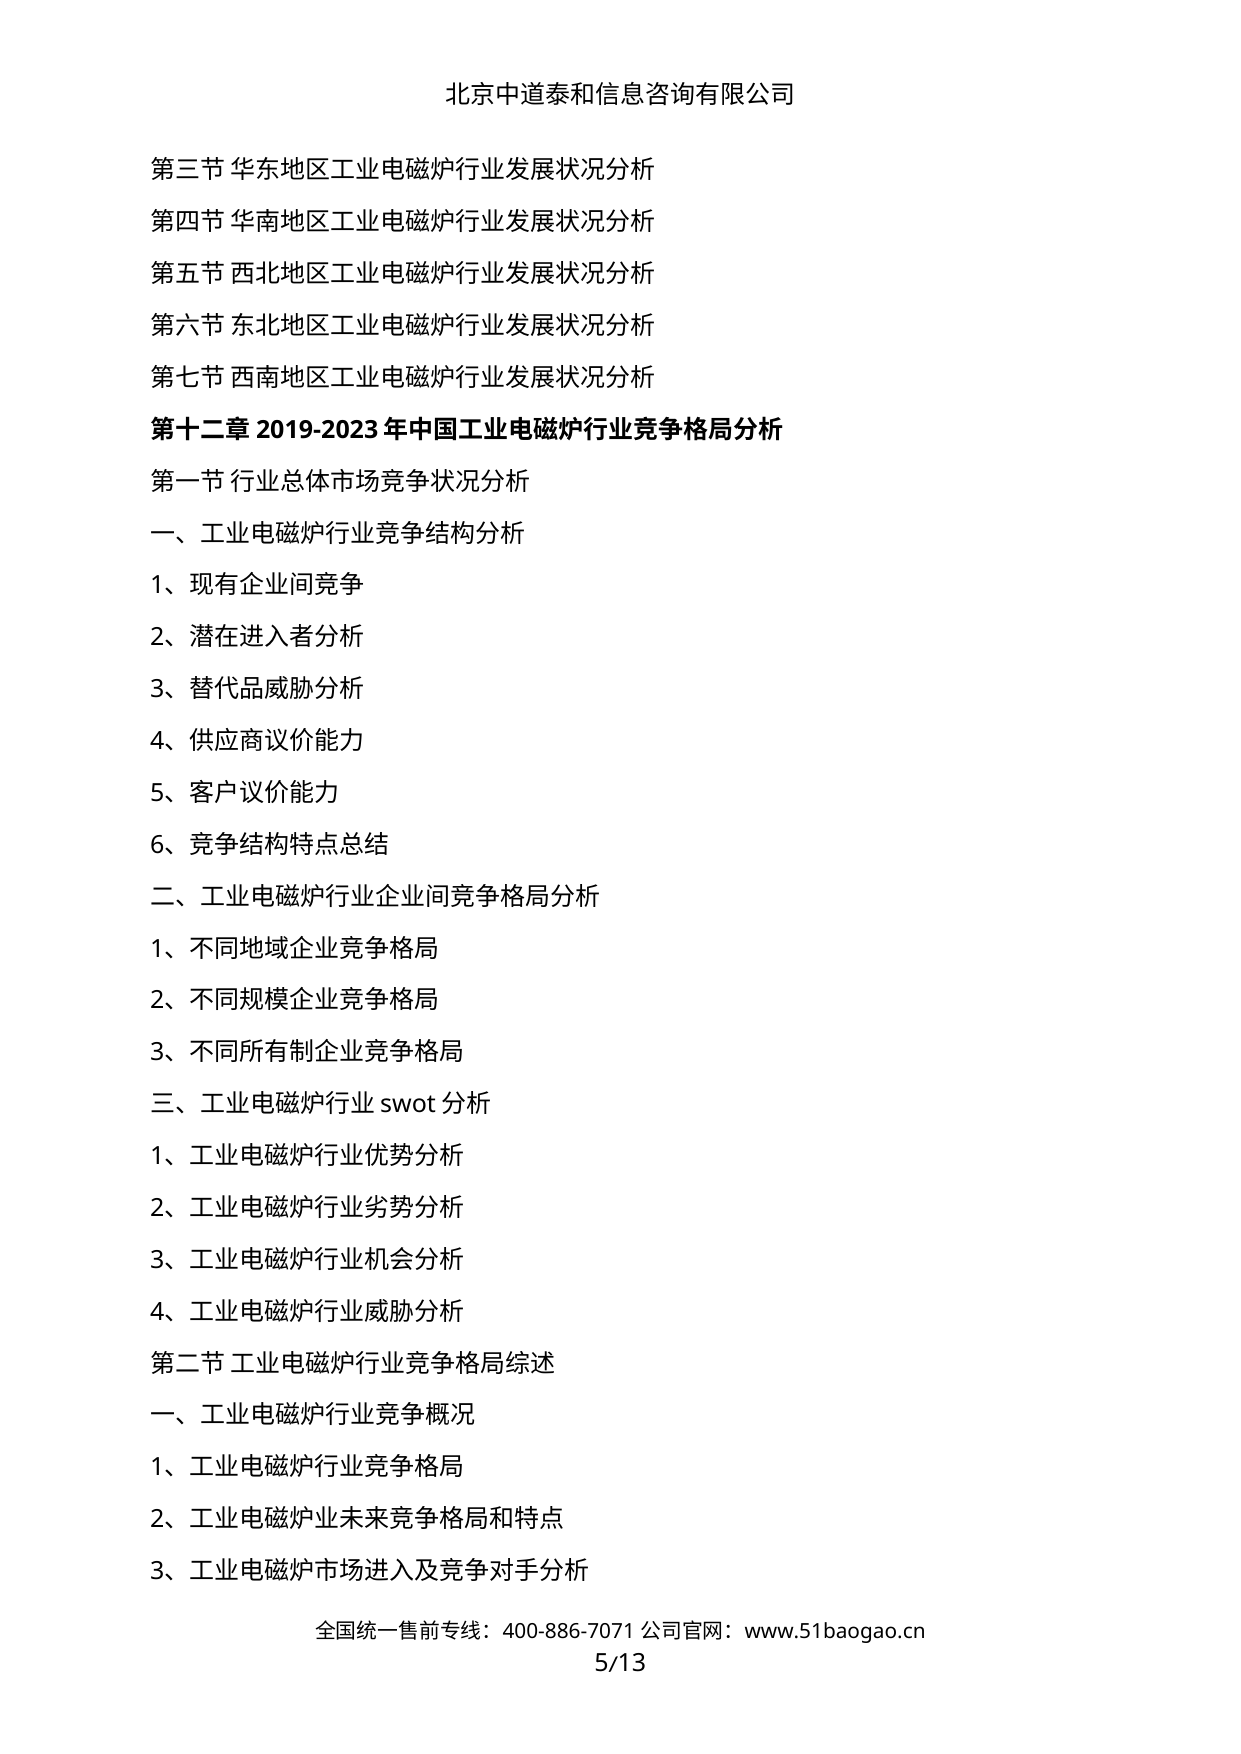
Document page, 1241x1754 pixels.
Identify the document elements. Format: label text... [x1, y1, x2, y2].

text 5、客户议价能力 [150, 772, 1090, 809]
text 4、供应商议价能力 [150, 721, 1090, 757]
text 第三节 华东地区工业电磁炉行业发展状况分析 [150, 150, 1090, 186]
text 3、工业电磁炉市场进入及竞争对手分析 [150, 1551, 1090, 1587]
text 6、竞争结构特点总结 [150, 824, 1090, 861]
text 2、潜在进入者分析 [150, 617, 1090, 653]
text 2、工业电磁炉业未来竞争格局和特点 [150, 1499, 1090, 1535]
text 3、不同所有制企业竞争格局 [150, 1032, 1090, 1068]
text 1、不同地域企业竞争格局 [150, 928, 1090, 964]
text 2、工业电磁炉行业劣势分析 [150, 1187, 1090, 1224]
text 第二节 工业电磁炉行业竞争格局综述 [150, 1343, 1090, 1379]
text 1、现有企业间竞争 [150, 565, 1090, 601]
text 第一节 行业总体市场竞争状况分析 [150, 461, 1090, 497]
text 4、工业电磁炉行业威胁分析 [150, 1291, 1090, 1327]
text 1、工业电磁炉行业优势分析 [150, 1136, 1090, 1172]
text 第四节 华南地区工业电磁炉行业发展状况分析 [150, 202, 1090, 238]
text 一、工业电磁炉行业竞争概况 [150, 1395, 1090, 1431]
text 第五节 西北地区工业电磁炉行业发展状况分析 [150, 254, 1090, 290]
text 第十二章 2019-2023年中国工业电磁炉行业竞争格局分析 [150, 409, 1090, 446]
text 第七节 西南地区工业电磁炉行业发展状况分析 [150, 357, 1090, 394]
text 3、替代品威胁分析 [150, 669, 1090, 705]
text 3、工业电磁炉行业机会分析 [150, 1239, 1090, 1276]
text 2、不同规模企业竞争格局 [150, 980, 1090, 1016]
text 第六节 东北地区工业电磁炉行业发展状况分析 [150, 306, 1090, 342]
text 1、工业电磁炉行业竞争格局 [150, 1447, 1090, 1483]
text 一、工业电磁炉行业竞争结构分析 [150, 513, 1090, 549]
text 二、工业电磁炉行业企业间竞争格局分析 [150, 876, 1090, 912]
text 三、工业电磁炉行业swot分析 [150, 1084, 1090, 1120]
